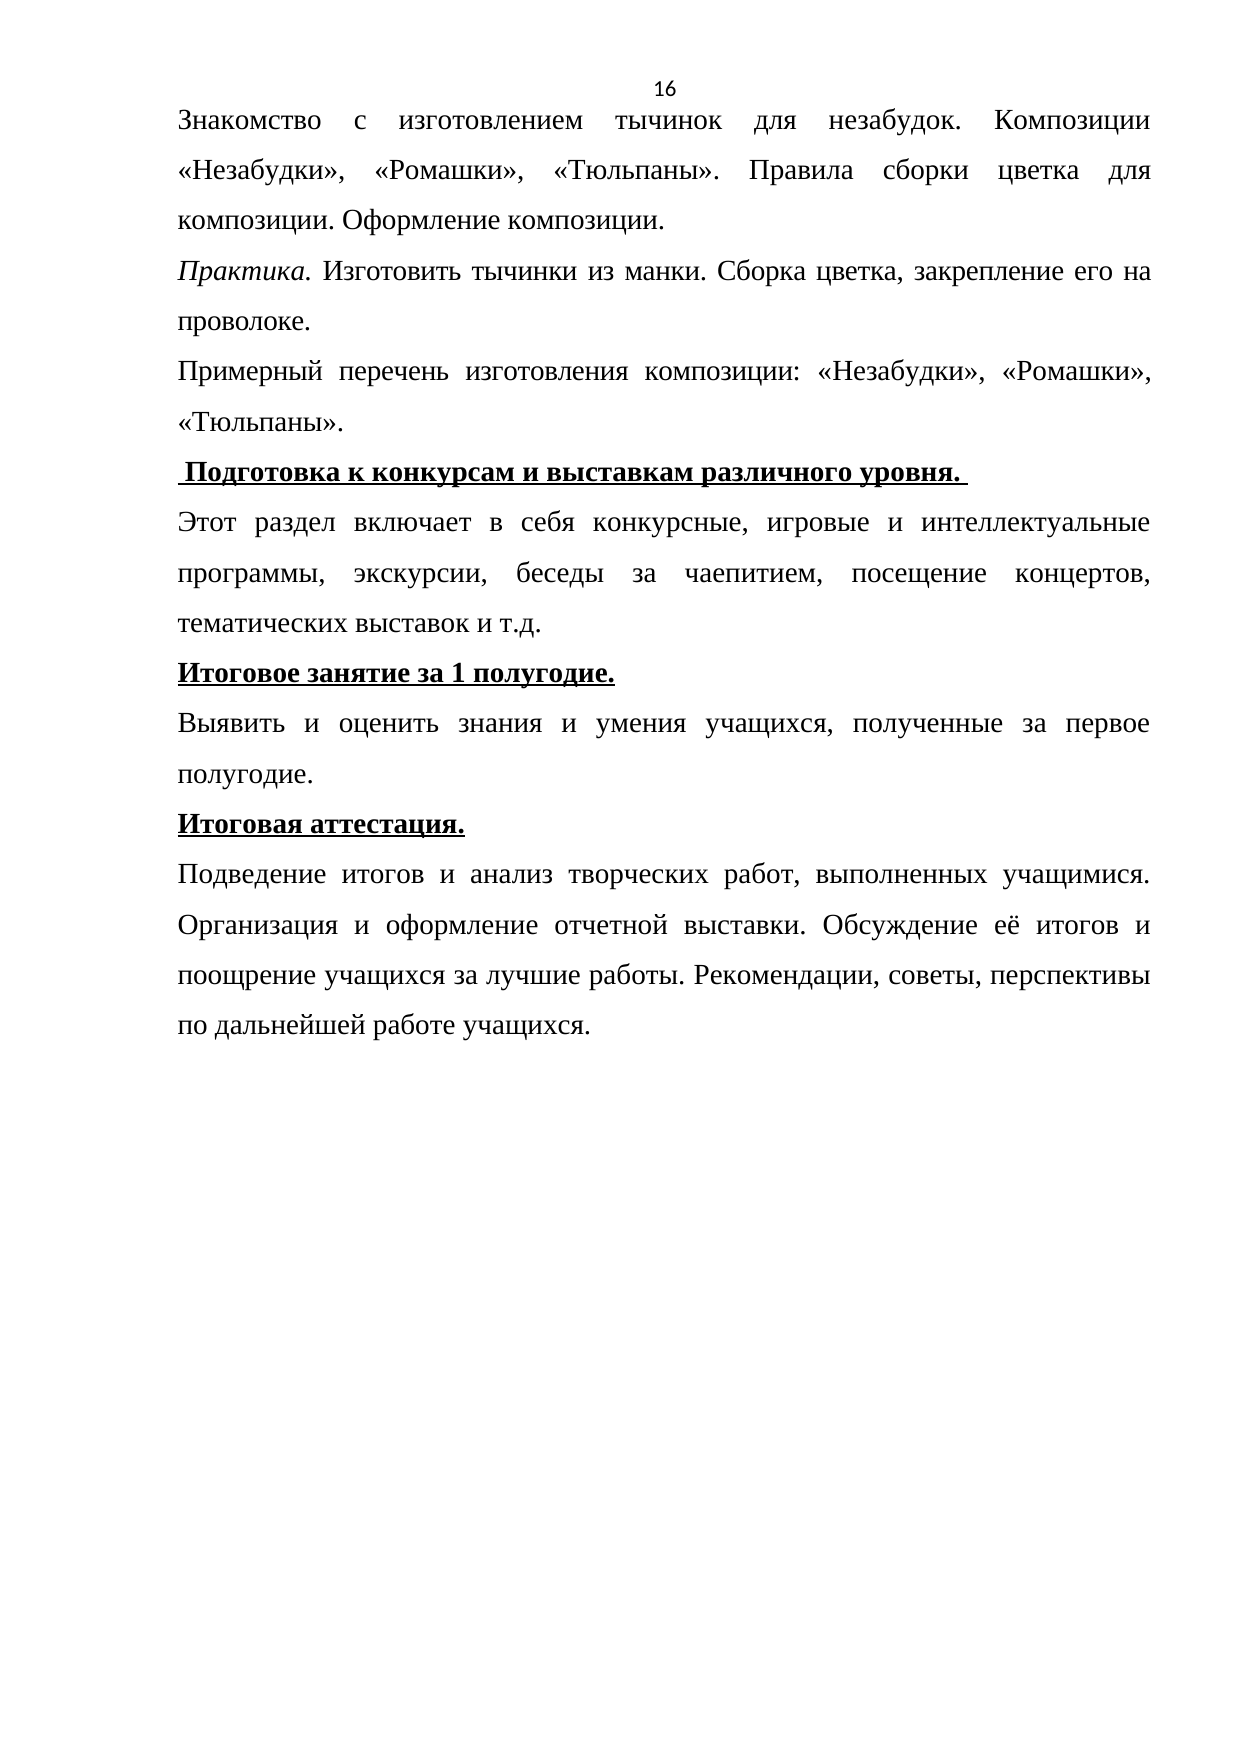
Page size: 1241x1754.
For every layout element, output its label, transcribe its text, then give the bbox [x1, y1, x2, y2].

text Итоговая аттестация. [177, 806, 1152, 840]
text Практика. Изготовить тычинки из манки. Сборка цветка, закрепление его на проволоке. [177, 253, 1152, 337]
text Подведение итогов и анализ творческих работ, выполненных учащимися. Организация и оформление отчетной выставки. Обсуждение её итогов и поощрение учащихся за лучшие работы. Рекомендации, советы, перспективы по дальнейшей работе учащихся. [177, 857, 1152, 1041]
text Итоговое занятие за 1 полугодие. [177, 655, 1152, 689]
text Выявить и оценить знания и умения учащихся, полученные за первое полугодие. [177, 706, 1152, 789]
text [177, 102, 1152, 236]
text Подготовка к конкурсам и выставкам различного уровня. [177, 454, 1152, 488]
text Примерный перечень изготовления композиции: «Незабудки», «Ромашки», «Тюльпаны». [177, 353, 1152, 437]
text Этот раздел включает в себя конкурсные, игровые и интеллектуальные программы, экскурсии, беседы за чаепитием, посещение концертов, тематических выставок и т.д. [177, 504, 1152, 638]
